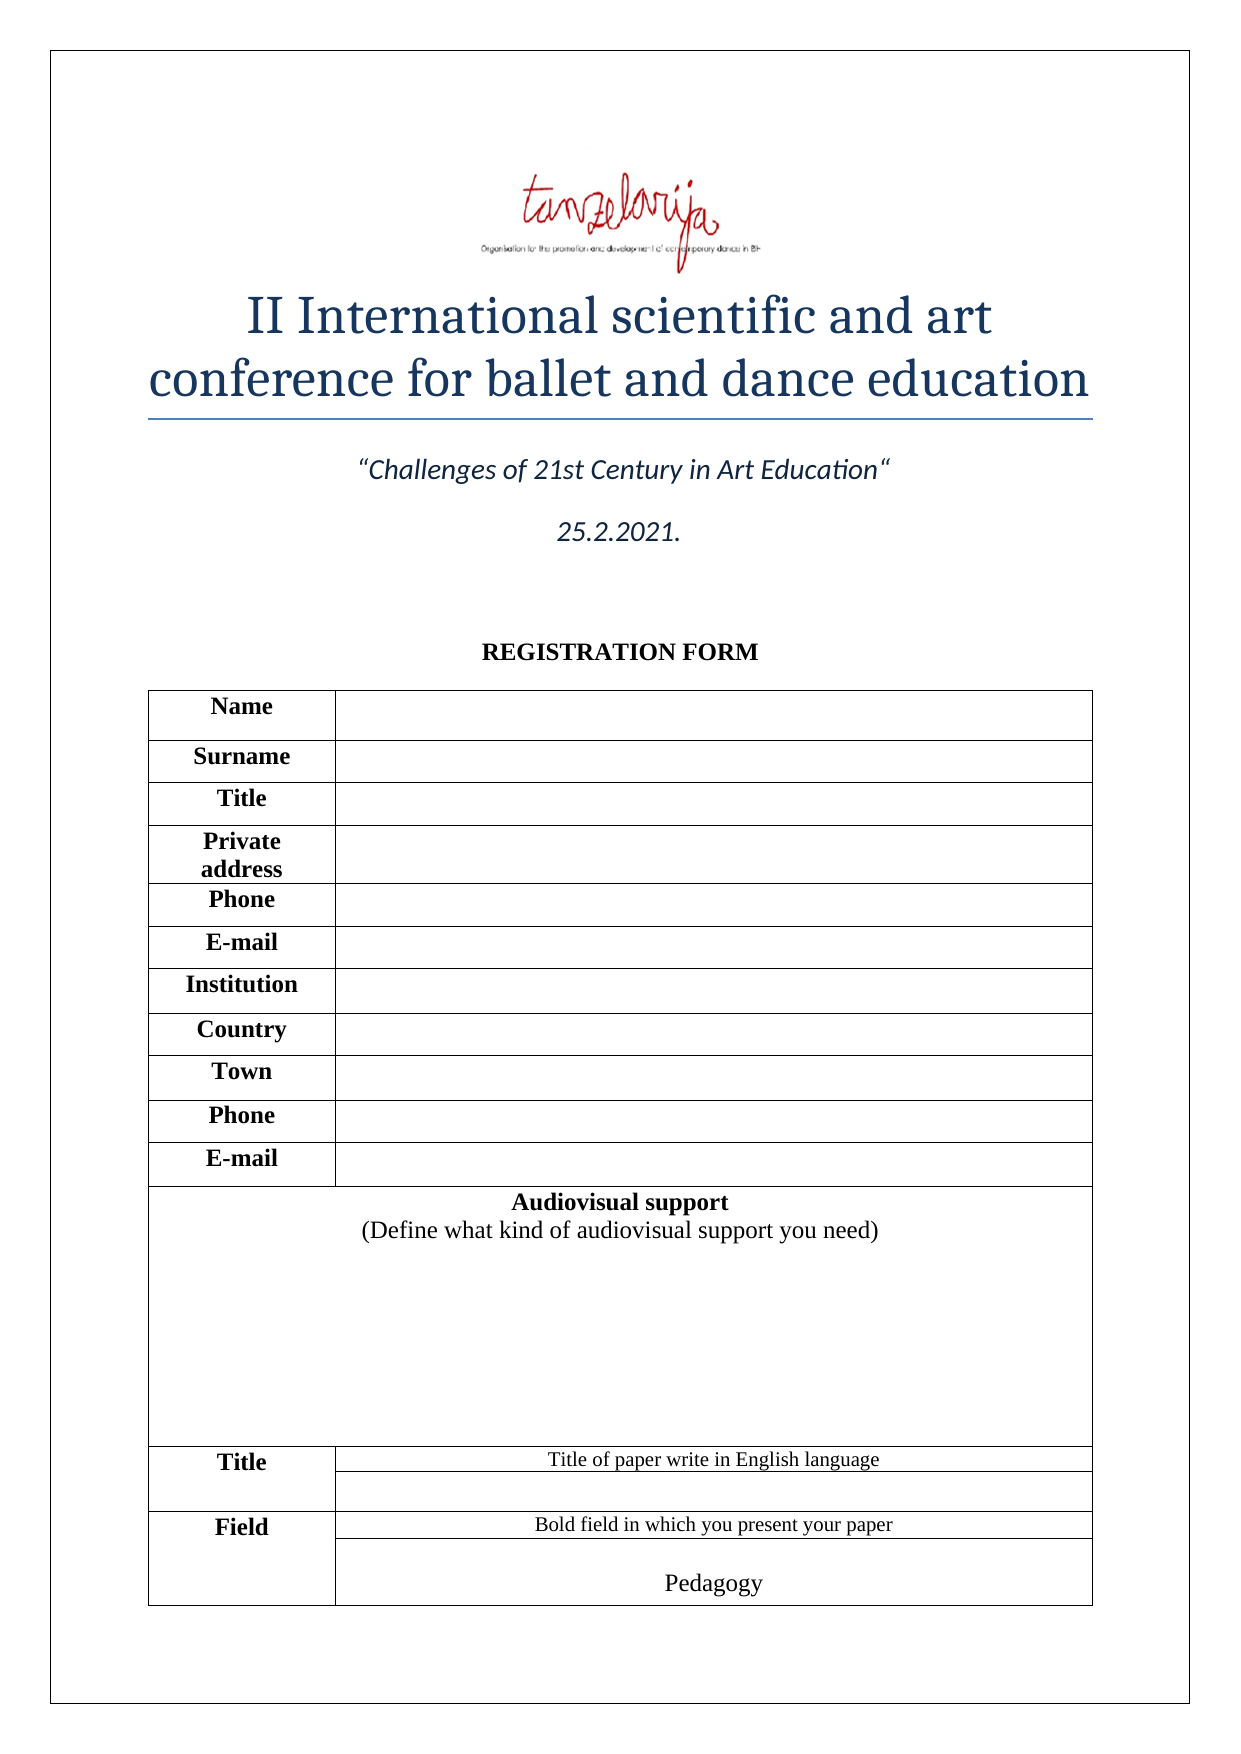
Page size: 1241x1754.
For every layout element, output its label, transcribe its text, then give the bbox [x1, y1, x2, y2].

table_cell Title [149, 783, 335, 825]
table_cell [336, 927, 1092, 968]
table_cell Title of paper write in English language [336, 1447, 1092, 1471]
table_cell [336, 1101, 1092, 1142]
table_cell E-mail [149, 927, 335, 968]
text “Challenges of 21st Century in Art Education“ [147, 451, 1093, 487]
title II International scientific and art conference for ballet and dance education [147, 285, 1093, 420]
table_cell [336, 969, 1092, 1013]
table_header [336, 691, 1092, 740]
table_header Name [149, 691, 335, 740]
table_cell [336, 741, 1092, 782]
table_cell Field [149, 1512, 335, 1605]
picture [474, 147, 767, 285]
table_cell Audiovisual support (Define what kind of audiovisual support you need) [149, 1187, 1092, 1446]
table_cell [336, 1539, 1092, 1605]
table_cell Bold field in which you present your paper [336, 1512, 1092, 1538]
text REGISTRATION FORM [147, 637, 1093, 665]
table_cell E-mail [149, 1143, 335, 1186]
table_cell [336, 1472, 1092, 1511]
table_cell Surname [149, 741, 335, 782]
table_cell [336, 1056, 1092, 1099]
table_cell Phone [149, 884, 335, 926]
table_cell [336, 783, 1092, 825]
table_cell [336, 826, 1092, 883]
table_cell Town [149, 1056, 335, 1099]
table_cell Institution [149, 969, 335, 1013]
table_cell [336, 1014, 1092, 1055]
table_cell Country [149, 1014, 335, 1055]
table_cell Private address [149, 826, 335, 883]
table_cell [336, 1143, 1092, 1186]
table_cell Title [149, 1447, 335, 1511]
table_cell [336, 884, 1092, 926]
text 25.2.2021. [147, 513, 1093, 549]
table_cell Phone [149, 1101, 335, 1142]
